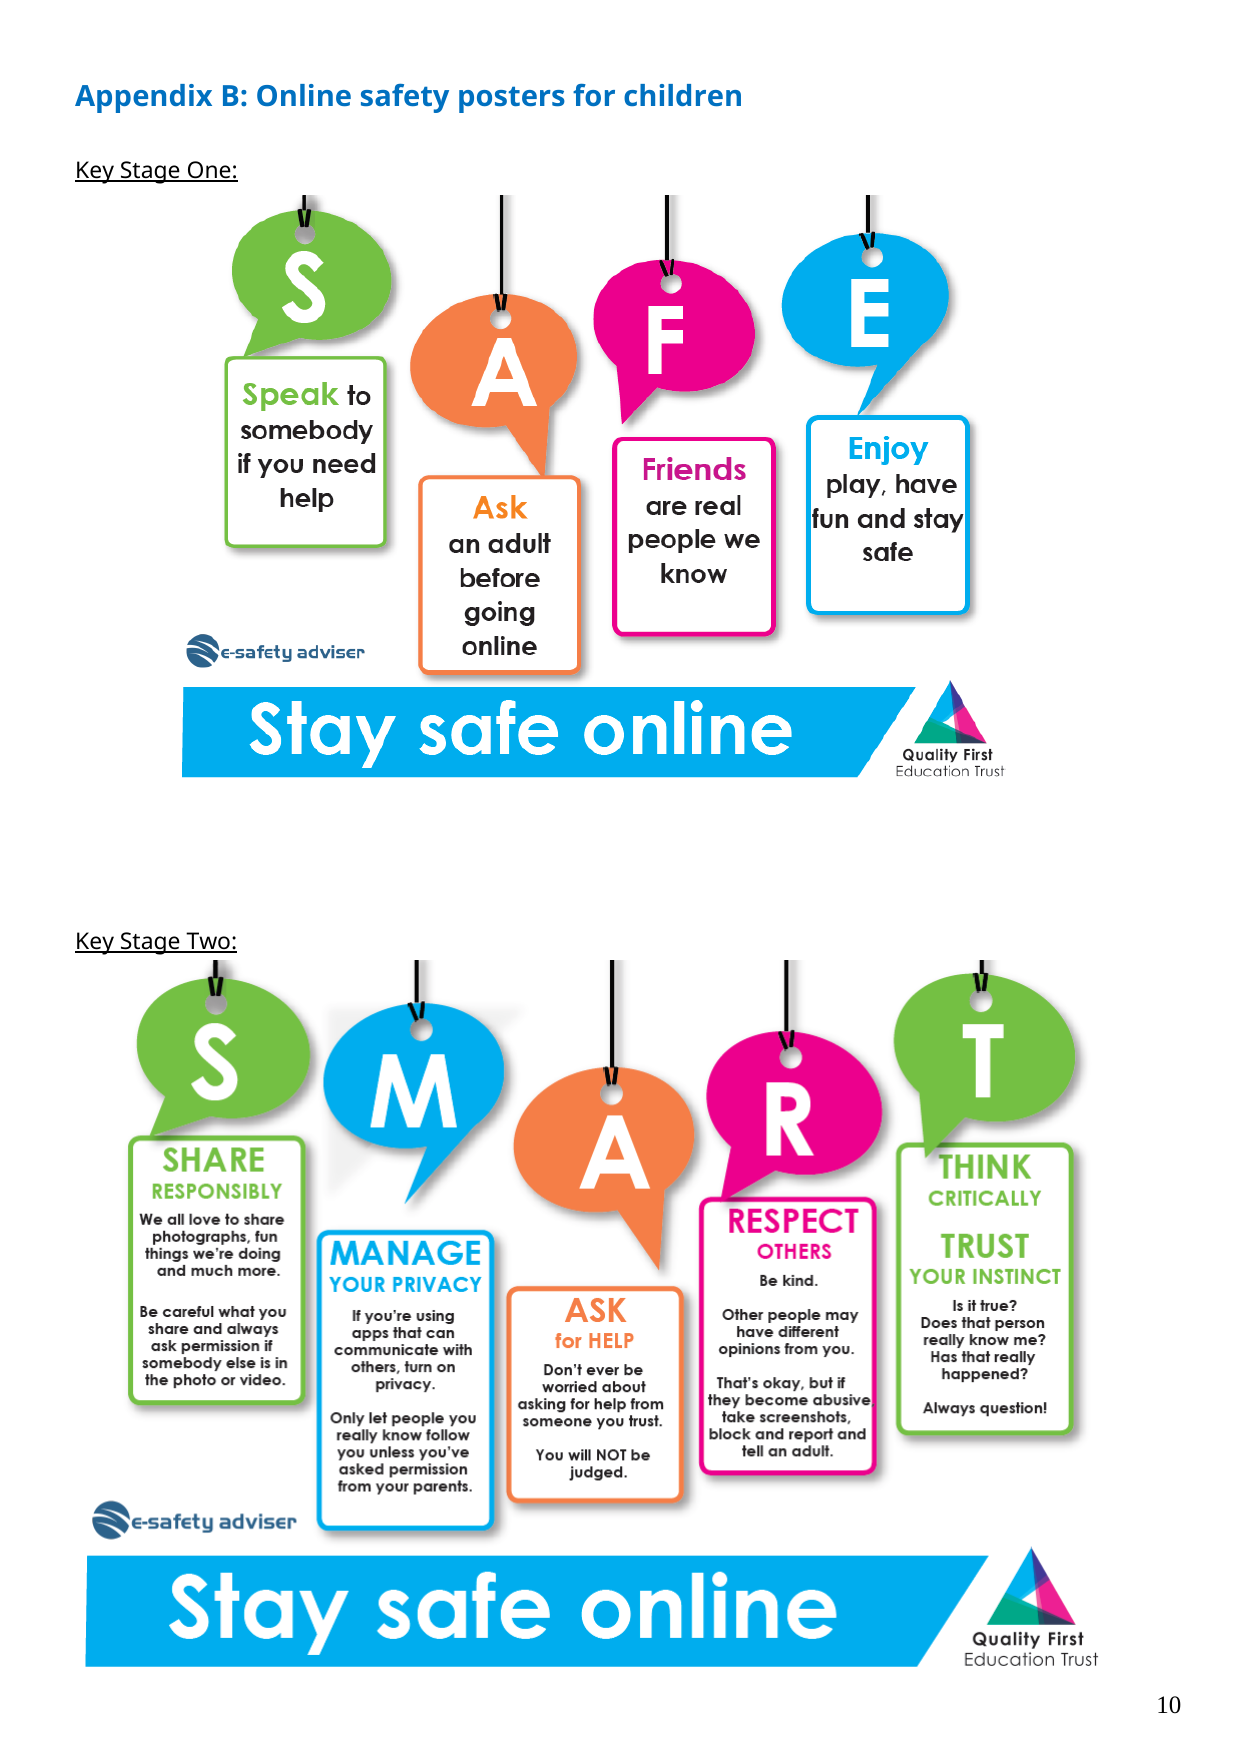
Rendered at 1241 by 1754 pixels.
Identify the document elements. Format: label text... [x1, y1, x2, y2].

text Key Stage Two: [75, 925, 1181, 956]
picture [75, 960, 1110, 1678]
text Appendix B: Online safety posters for children [75, 75, 1181, 115]
text Key Stage One: [75, 154, 1181, 185]
picture [173, 195, 1011, 786]
